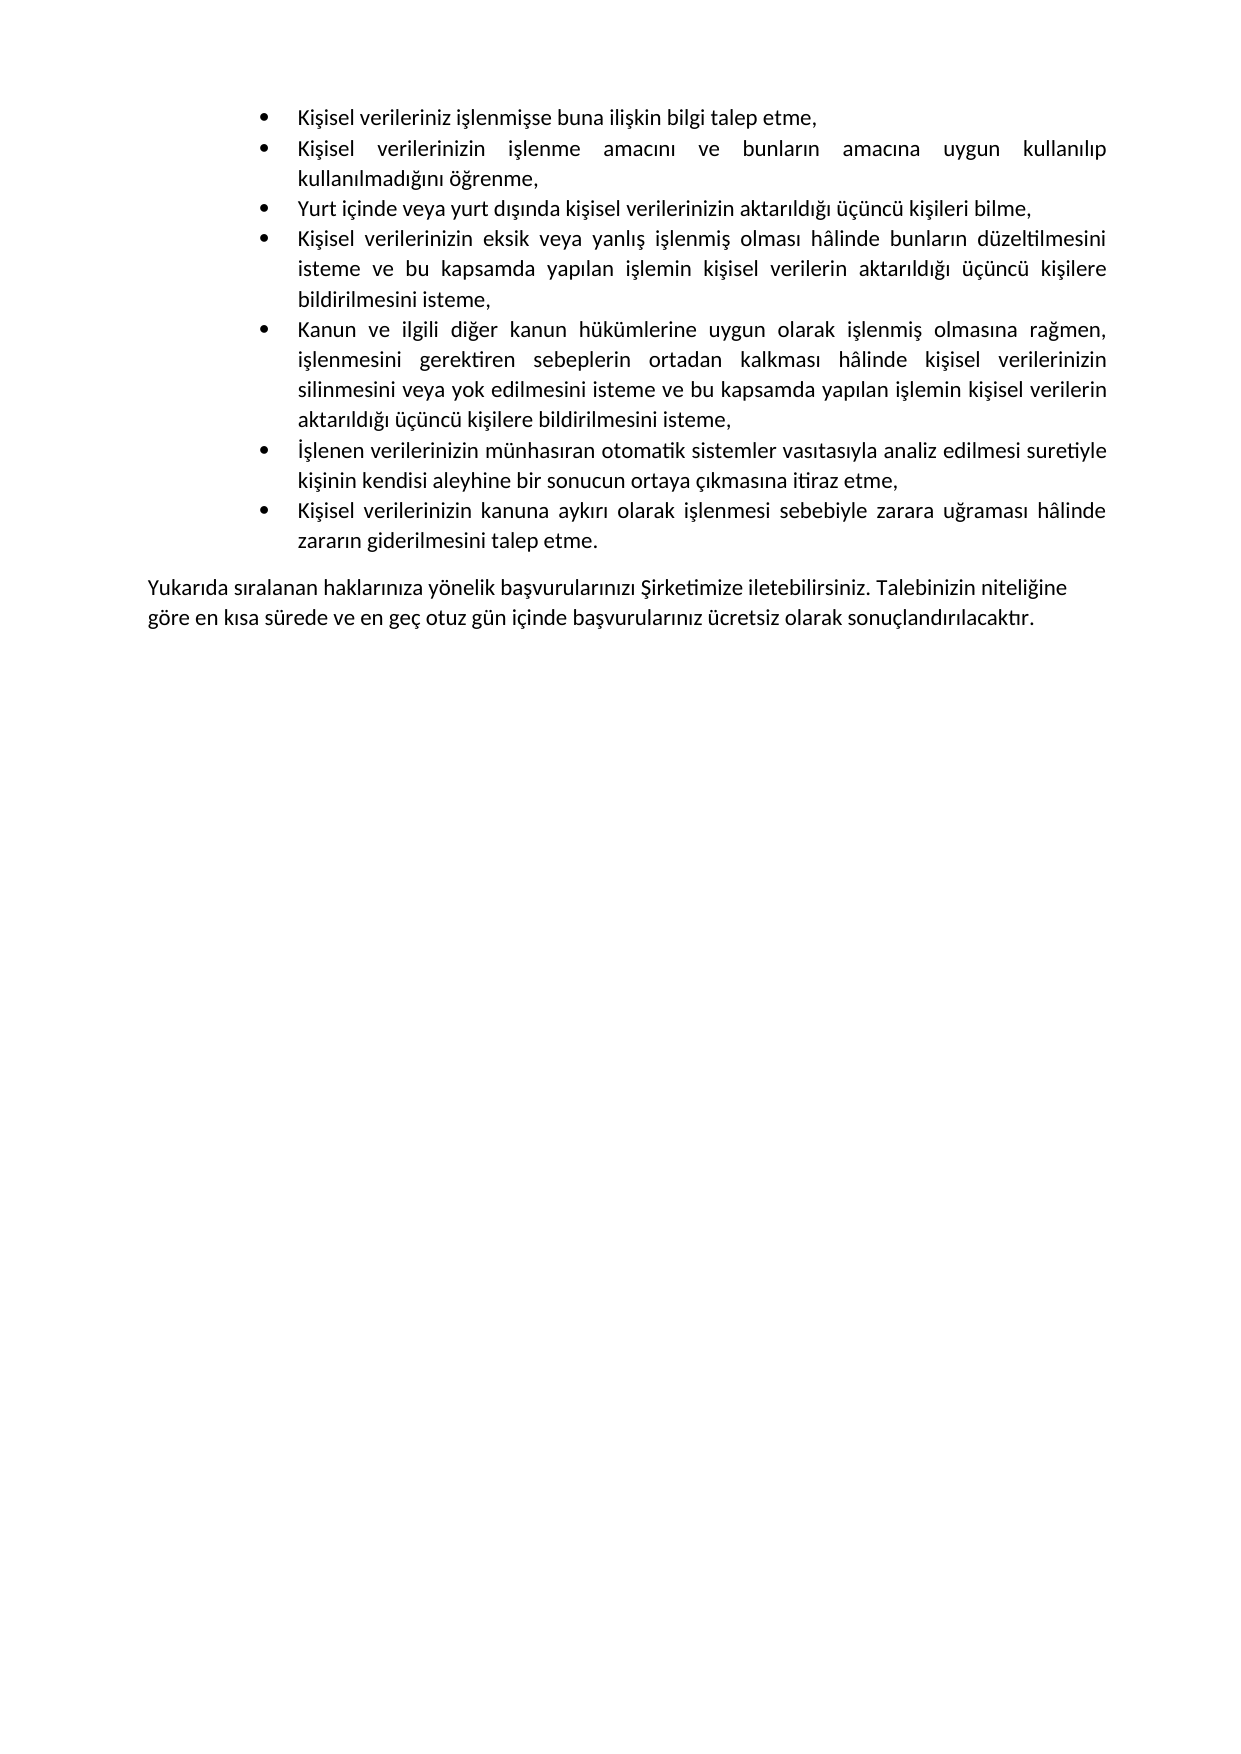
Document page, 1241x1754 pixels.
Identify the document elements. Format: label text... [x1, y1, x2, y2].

list Yurt içinde veya yurt dışında kişisel verilerinizin aktarıldığı üçüncü kişileri bilme, [260, 194, 1108, 222]
list İşlenen verilerinizin münhasıran otomatik sistemler vasıtasıyla analiz edilmesi suretiyle kişinin kendisi aleyhine bir sonucun ortaya çıkmasına itiraz etme, [260, 436, 1108, 494]
list Kişisel verilerinizin eksik veya yanlış işlenmiş olması hâlinde bunların düzeltilmesini isteme ve bu kapsamda yapılan işlemin kişisel verilerin aktarıldığı üçüncü kişilere bildirilmesini isteme, [260, 224, 1108, 313]
list Kişisel verileriniz işlenmişse buna ilişkin bilgi talep etme, [260, 103, 1108, 131]
list Kişisel verilerinizin kanuna aykırı olarak işlenmesi sebebiyle zarara uğraması hâlinde zararın giderilmesini talep etme. [260, 496, 1108, 554]
list Kanun ve ilgili diğer kanun hükümlerine uygun olarak işlenmiş olmasına rağmen, işlenmesini gerektiren sebeplerin ortadan kalkması hâlinde kişisel verilerinizin silinmesini veya yok edilmesini isteme ve bu kapsamda yapılan işlemin kişisel verilerin aktarıldığı üçüncü kişilere bildirilmesini isteme, [260, 315, 1108, 433]
text Yukarıda sıralanan haklarınıza yönelik başvurularınızı Şirketimize iletebilirsiniz. Talebinizin niteliğine göre en kısa sürede ve en geç otuz gün içinde başvurularınız ücretsiz olarak sonuçlandırılacaktır. [148, 573, 1108, 631]
list Kişisel verilerinizin işlenme amacını ve bunların amacına uygun kullanılıp kullanılmadığını öğrenme, [260, 134, 1108, 192]
